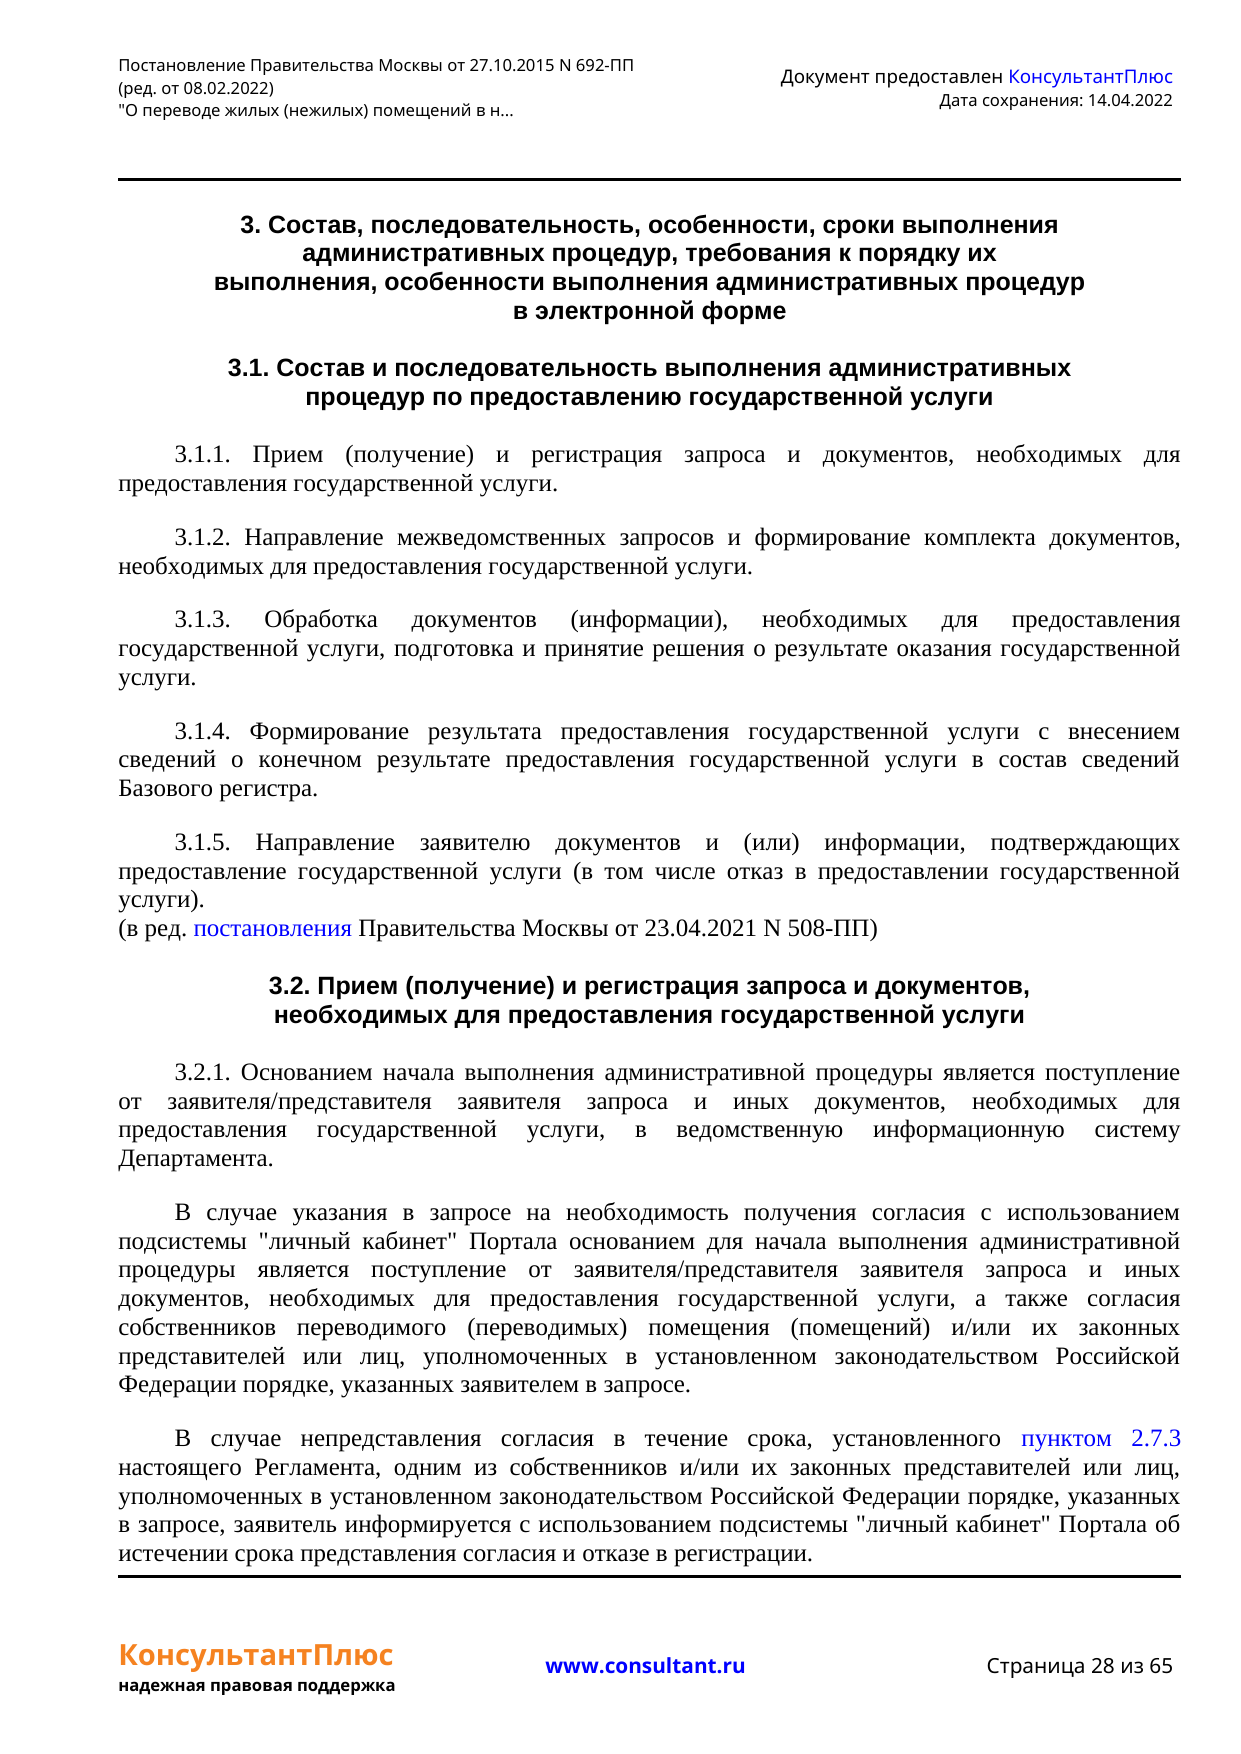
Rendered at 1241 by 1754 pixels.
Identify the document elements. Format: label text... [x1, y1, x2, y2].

title необходимых для предоставления государственной услуги [118, 999, 1181, 1028]
text 3.1.2. Направление межведомственных запросов и формирование комплекта документов, необходимых для предоставления государственной услуги. [118, 522, 1181, 579]
text (в ред. постановления Правительства Москвы от 23.04.2021 N 508-ПП) [118, 913, 1181, 942]
title 3.1. Состав и последовательность выполнения административных [118, 353, 1181, 382]
title выполнения, особенности выполнения административных процедур [118, 267, 1181, 296]
title процедур по предоставлению государственной услуги [118, 382, 1181, 411]
text 3.1.4. Формирование результата предоставления государственной услуги с внесением сведений о конечном результате предоставления государственной услуги в состав сведений Базового регистра. [118, 716, 1181, 802]
title 3.2. Прием (получение) и регистрация запроса и документов, [118, 971, 1181, 999]
text 3.1.5. Направление заявителю документов и (или) информации, подтверждающих предоставление государственной услуги (в том числе отказ в предоставлении государственной услуги). [118, 827, 1181, 913]
title 3. Состав, последовательность, особенности, сроки выполнения [118, 209, 1181, 238]
title административных процедур, требования к порядку их [118, 238, 1181, 267]
text В случае непредставления согласия в течение срока, установленного пунктом 2.7.3 настоящего Регламента, одним из собственников и/или их законных представителей или лиц, уполномоченных в установленном законодательством Российской Федерации порядке, указанных в запросе, заявитель информируется с использованием подсистемы "личный кабинет" Портала об истечении срока представления согласия и отказе в регистрации. [118, 1423, 1181, 1567]
text 3.1.1. Прием (получение) и регистрация запроса и документов, необходимых для предоставления государственной услуги. [118, 439, 1181, 497]
text 3.2.1. Основанием начала выполнения административной процедуры является поступление от заявителя/представителя заявителя запроса и иных документов, необходимых для предоставления государственной услуги, в ведомственную информационную систему Департамента. [118, 1057, 1181, 1172]
text 3.1.3. Обработка документов (информации), необходимых для предоставления государственной услуги, подготовка и принятие решения о результате оказания государственной услуги. [118, 604, 1181, 691]
text В случае указания в запросе на необходимость получения согласия с использованием подсистемы "личный кабинет" Портала основанием для начала выполнения административной процедуры является поступление от заявителя/представителя заявителя запроса и иных документов, необходимых для предоставления государственной услуги, а также согласия собственников переводимого (переводимых) помещения (помещений) и/или их законных представителей или лиц, уполномоченных в установленном законодательством Российской Федерации порядке, указанных заявителем в запросе. [118, 1197, 1181, 1398]
title в электронной форме [118, 296, 1181, 324]
